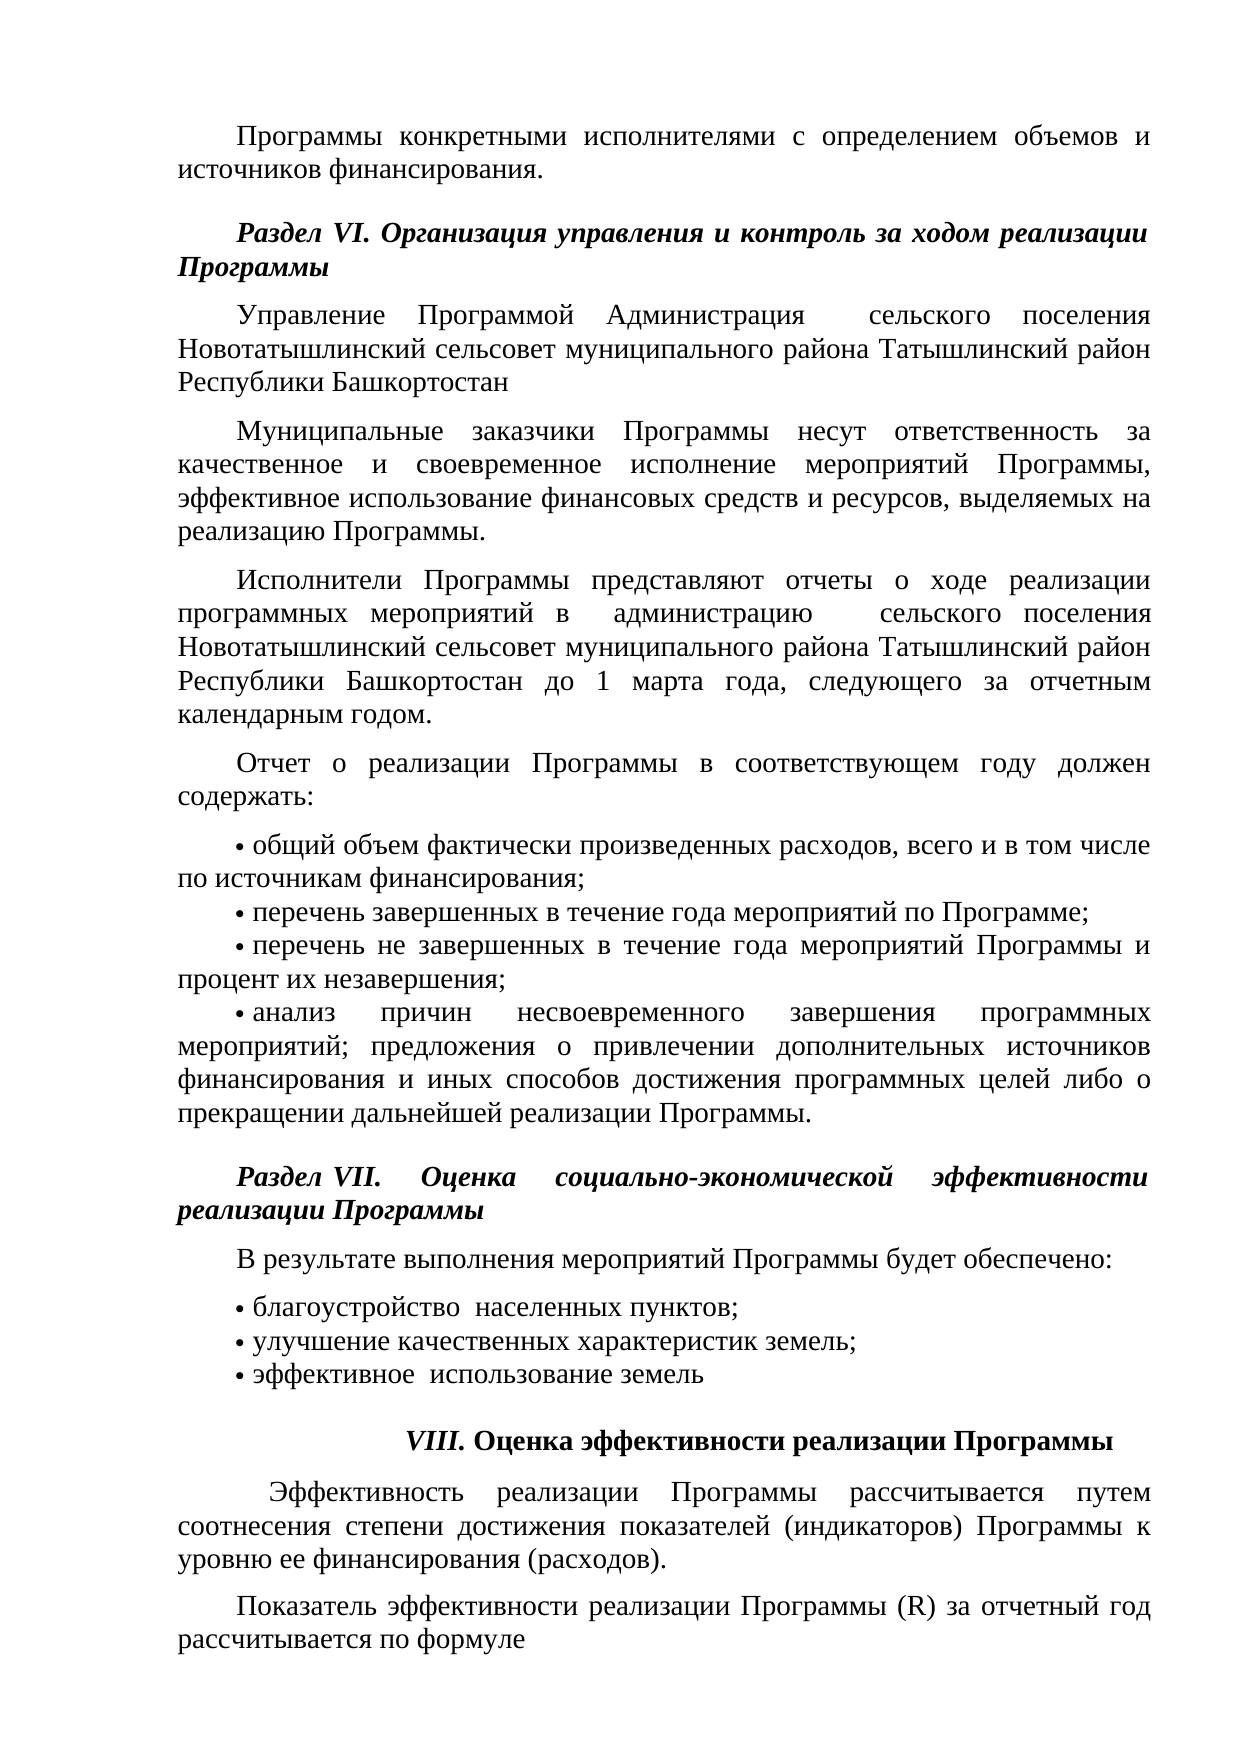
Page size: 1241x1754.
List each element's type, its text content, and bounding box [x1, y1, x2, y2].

text Программы конкретными исполнителями с определением объемов и источников финансирования. [177, 118, 1152, 185]
text Управление Программой Администрация сельского поселения Новотатышлинский сельсовет муниципального района Татышлинский район Республики Башкортостан [177, 297, 1152, 398]
text В результате выполнения мероприятий Программы будет обеспечено: [177, 1241, 1152, 1274]
list перечень завершенных в течение года мероприятий по Программе; [177, 894, 1152, 927]
list перечень не завершенных в течение года мероприятий Программы и процент их незавершения; [177, 927, 1152, 994]
list общий объем фактически произведенных расходов, всего и в том числе по источникам финансирования; [177, 827, 1152, 894]
list улучшение качественных характеристик земель; [177, 1323, 1152, 1356]
text Эффективность реализации Программы рассчитывается путем соотнесения степени достижения показателей (индикаторов) Программы к уровню ее финансирования (расходов). [177, 1474, 1152, 1575]
list благоустройство населенных пунктов; [177, 1289, 1152, 1323]
text Показатель эффективности реализации Программы (R) за отчетный год рассчитывается по формуле [177, 1588, 1152, 1655]
list анализ причин несвоевременного завершения программных мероприятий; предложения о привлечении дополнительных источников финансирования и иных способов достижения программных целей либо о прекращении дальнейшей реализации Программы. [177, 994, 1152, 1129]
text Исполнители Программы представляют отчеты о ходе реализации программных мероприятий в администрацию сельского поселения Новотатышлинский сельсовет муниципального района Татышлинский район Республики Башкортостан до 1 марта года, следующего за отчетным календарным годом. [177, 562, 1152, 730]
text Раздел VII. Оценка социально-экономической эффективности реализации Программы [177, 1159, 1152, 1226]
text Отчет о реализации Программы в соответствующем году должен содержать: [177, 745, 1152, 812]
text Раздел VI. Организация управления и контроль за ходом реализации Программы [177, 215, 1152, 282]
list эффективное использование земель [177, 1356, 1152, 1390]
list VIII. Оценка эффективности реализации Программы [346, 1423, 1152, 1457]
text Муниципальные заказчики Программы несут ответственность за качественное и своевременное исполнение мероприятий Программы, эффективное использование финансовых средств и ресурсов, выделяемых на реализацию Программы. [177, 413, 1152, 547]
